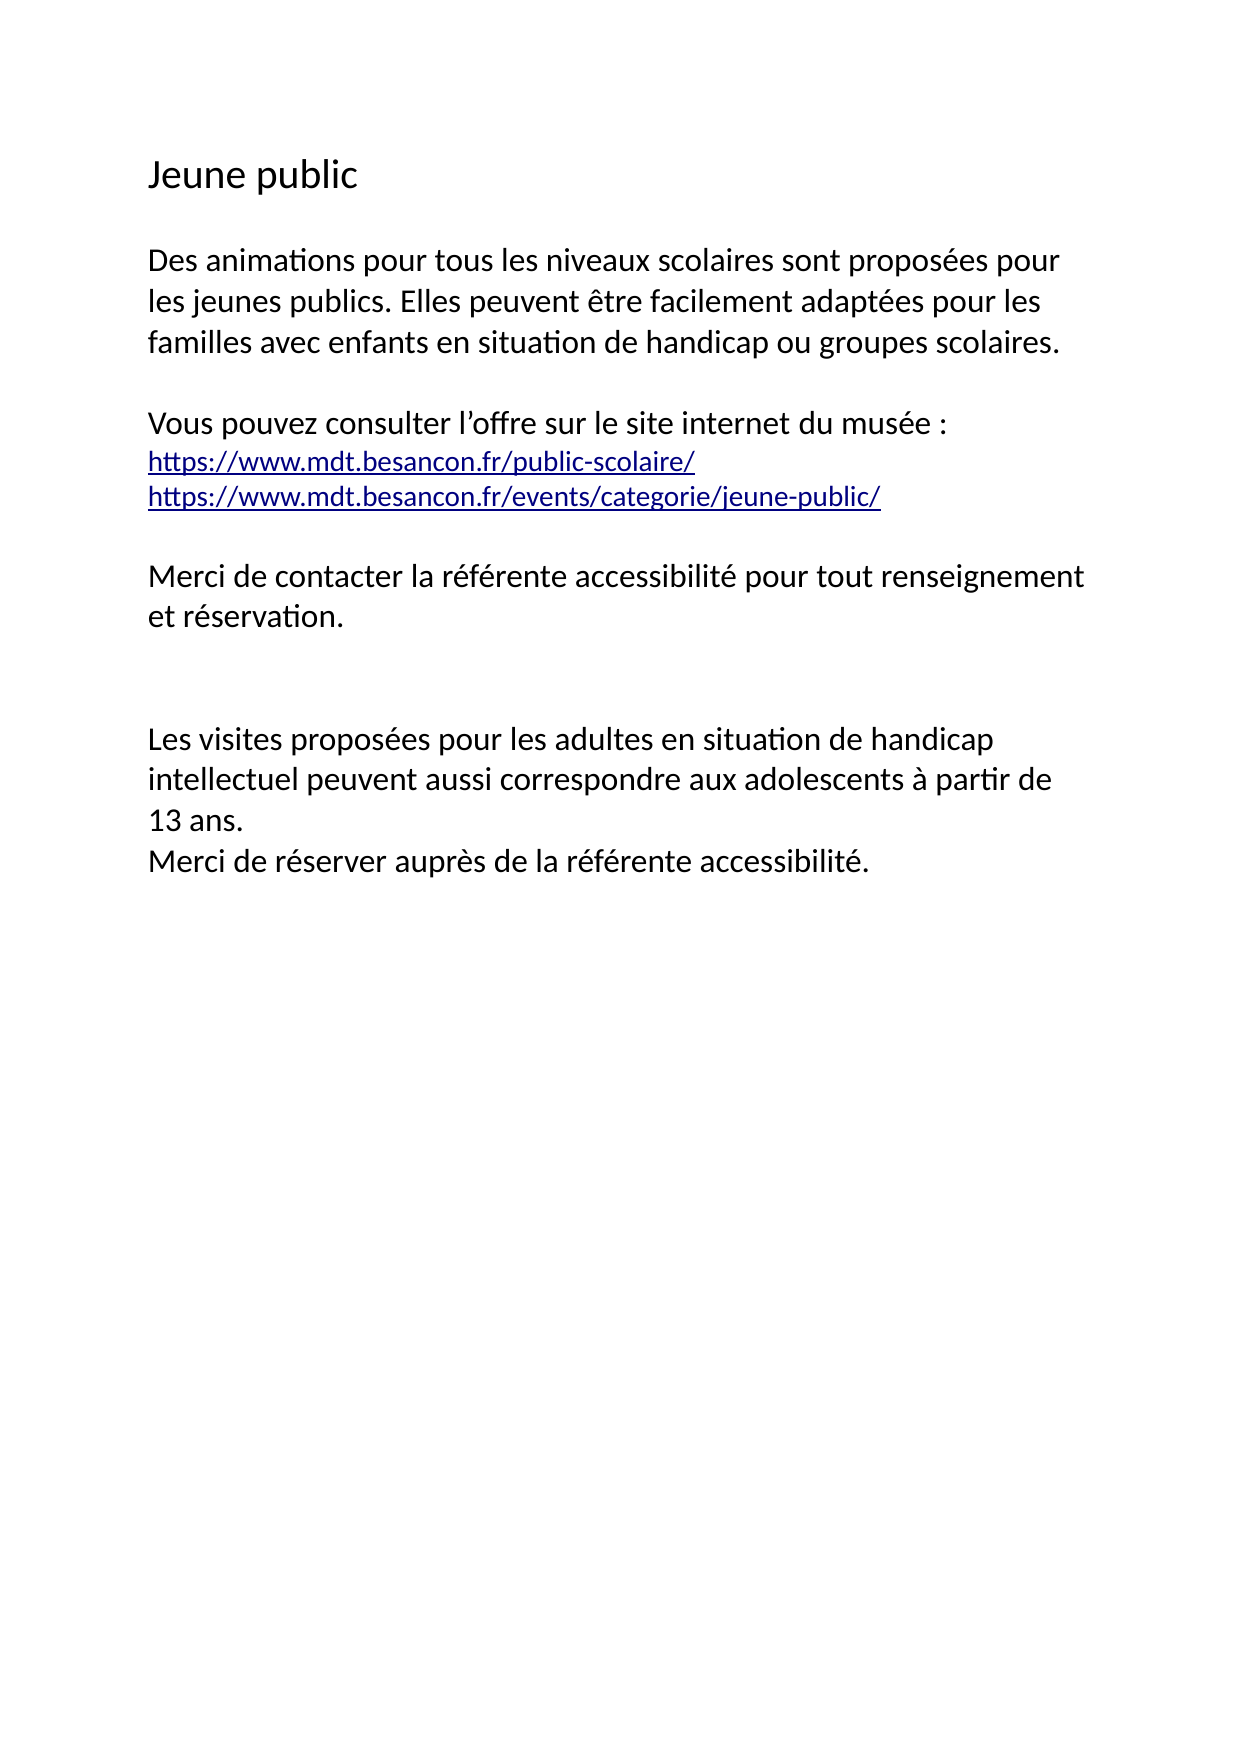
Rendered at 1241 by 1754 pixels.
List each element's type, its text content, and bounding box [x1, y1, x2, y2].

text Merci de contacter la référente accessibilité pour tout renseignement et réservation. [148, 555, 1093, 636]
text https://www.mdt.besancon.fr/events/categorie/jeune-public/ [148, 478, 1093, 514]
text Merci de réserver auprès de la référente accessibilité. [148, 840, 1093, 881]
text Vous pouvez consulter l’offre sur le site internet du musée : [148, 402, 1093, 443]
text Les visites proposées pour les adultes en situation de handicap intellectuel peuvent aussi correspondre aux adolescents à partir de 13 ans. [148, 718, 1093, 840]
subtitle Jeune public [148, 148, 1093, 198]
text Des animations pour tous les niveaux scolaires sont proposées pour les jeunes publics. Elles peuvent être facilement adaptées pour les familles avec enfants en situation de handicap ou groupes scolaires. [148, 239, 1093, 361]
text https://www.mdt.besancon.fr/public-scolaire/ [148, 443, 1093, 478]
